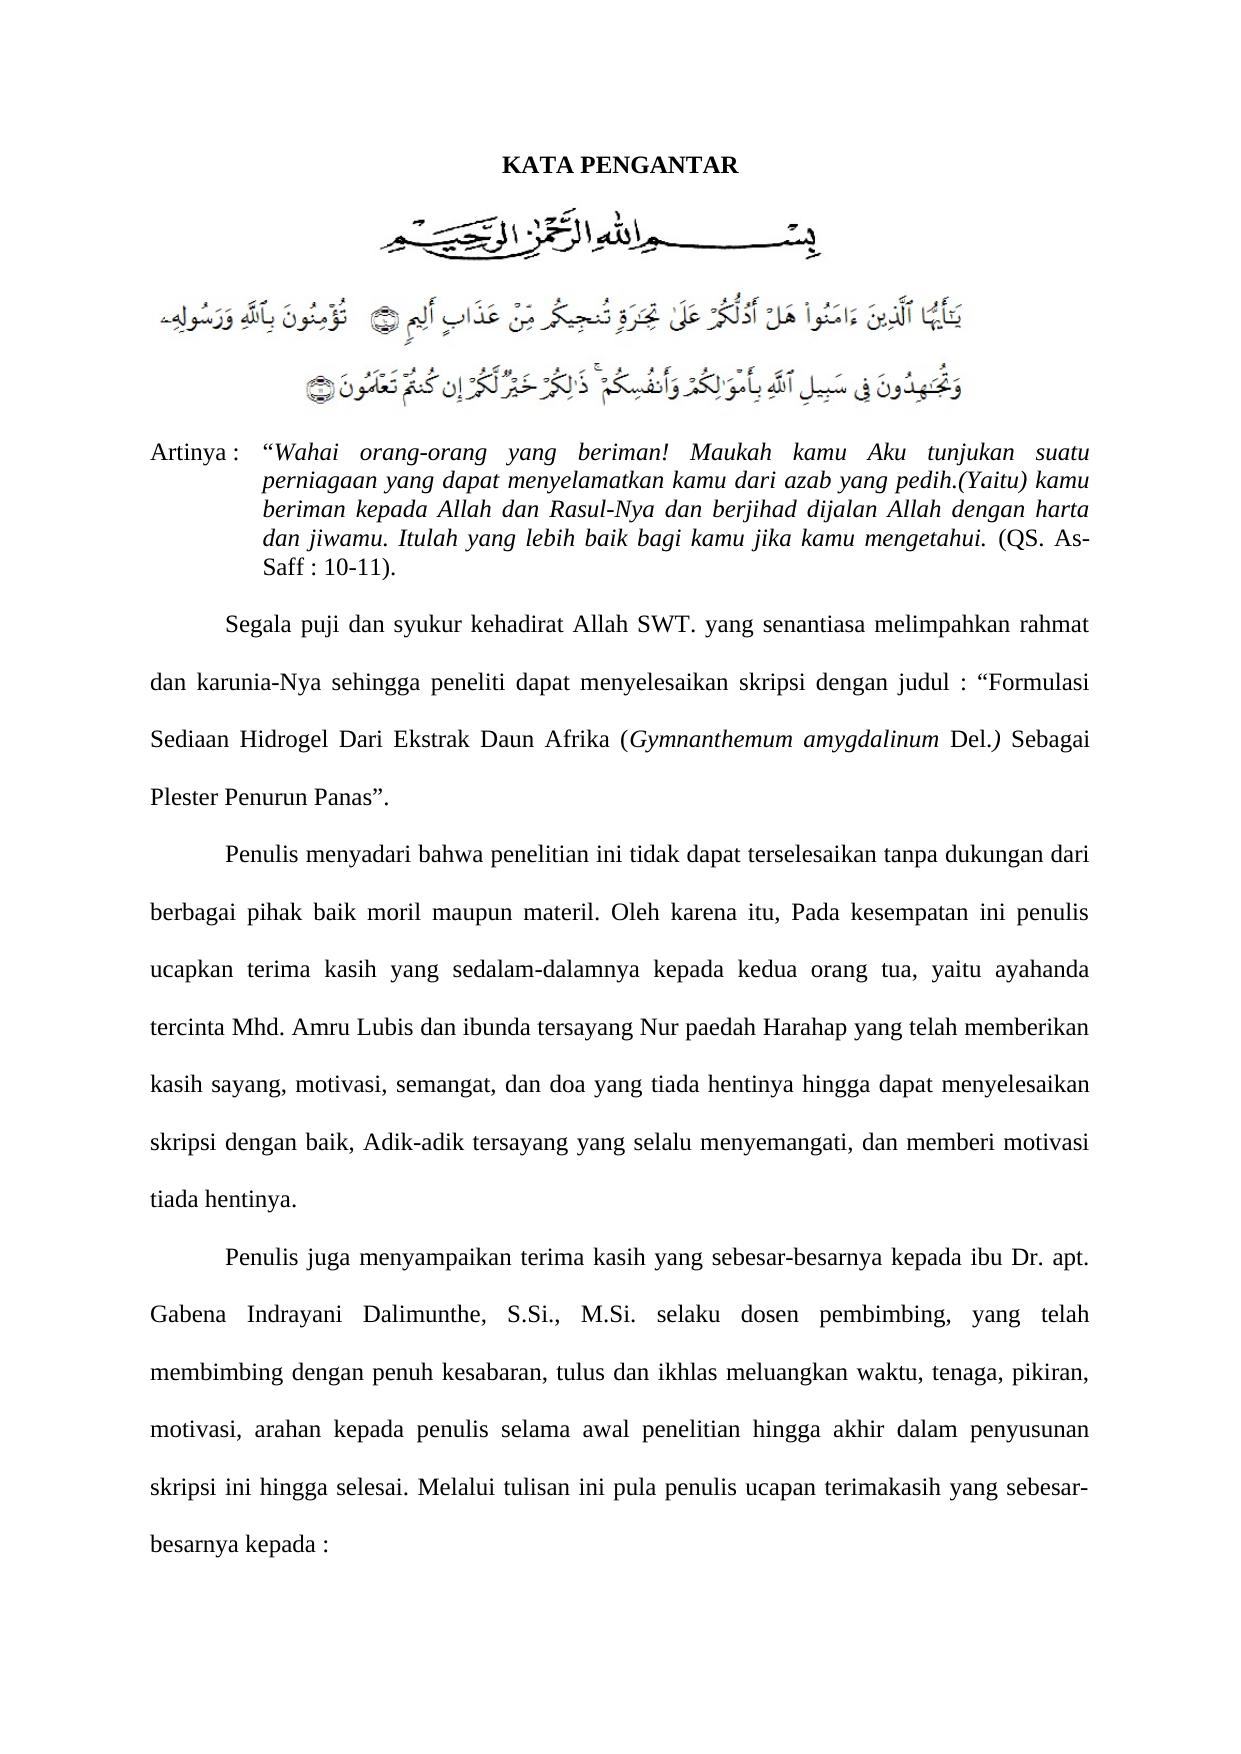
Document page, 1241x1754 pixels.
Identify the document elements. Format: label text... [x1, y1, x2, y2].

text Segala puji dan syukur kehadirat Allah SWT. yang senantiasa melimpahkan rahmat dan karunia-Nya sehingga peneliti dapat menyelesaikan skripsi dengan judul : “Formulasi Sediaan Hidrogel Dari Ekstrak Daun Afrika (Gymnanthemum amygdalinum Del.) Sebagai Plester Penurun Panas”. [150, 609, 1090, 811]
picture [150, 193, 977, 423]
text Artinya : “Wahai orang-orang yang beriman! Maukah kamu Aku tunjukan suatu perniagaan yang dapat menyelamatkan kamu dari azab yang pedih.(Yaitu) kamu beriman kepada Allah dan Rasul-Nya dan berjihad dijalan Allah dengan harta dan jiwamu. Itulah yang lebih baik bagi kamu jika kamu mengetahui. (QS. As-Saff : 10-11). [150, 437, 1090, 581]
text Penulis juga menyampaikan terima kasih yang sebesar-besarnya kepada ibu Dr. apt. Gabena Indrayani Dalimunthe, S.Si., M.Si. selaku dosen pembimbing, yang telah membimbing dengan penuh kesabaran, tulus dan ikhlas meluangkan waktu, tenaga, pikiran, motivasi, arahan kepada penulis selama awal penelitian hingga akhir dalam penyusunan skripsi ini hingga selesai. Melalui tulisan ini pula penulis ucapan terimakasih yang sebesar-besarnya kepada : [150, 1242, 1090, 1558]
text Penulis menyadari bahwa penelitian ini tidak dapat terselesaikan tanpa dukungan dari berbagai pihak baik moril maupun materil. Oleh karena itu, Pada kesempatan ini penulis ucapkan terima kasih yang sedalam-dalamnya kepada kedua orang tua, yaitu ayahanda tercinta Mhd. Amru Lubis dan ibunda tersayang Nur paedah Harahap yang telah memberikan kasih sayang, motivasi, semangat, dan doa yang tiada hentinya hingga dapat menyelesaikan skripsi dengan baik, Adik-adik tersayang yang selalu menyemangati, dan memberi motivasi tiada hentinya. [150, 839, 1090, 1213]
text KATA PENGANTAR [150, 150, 1090, 179]
